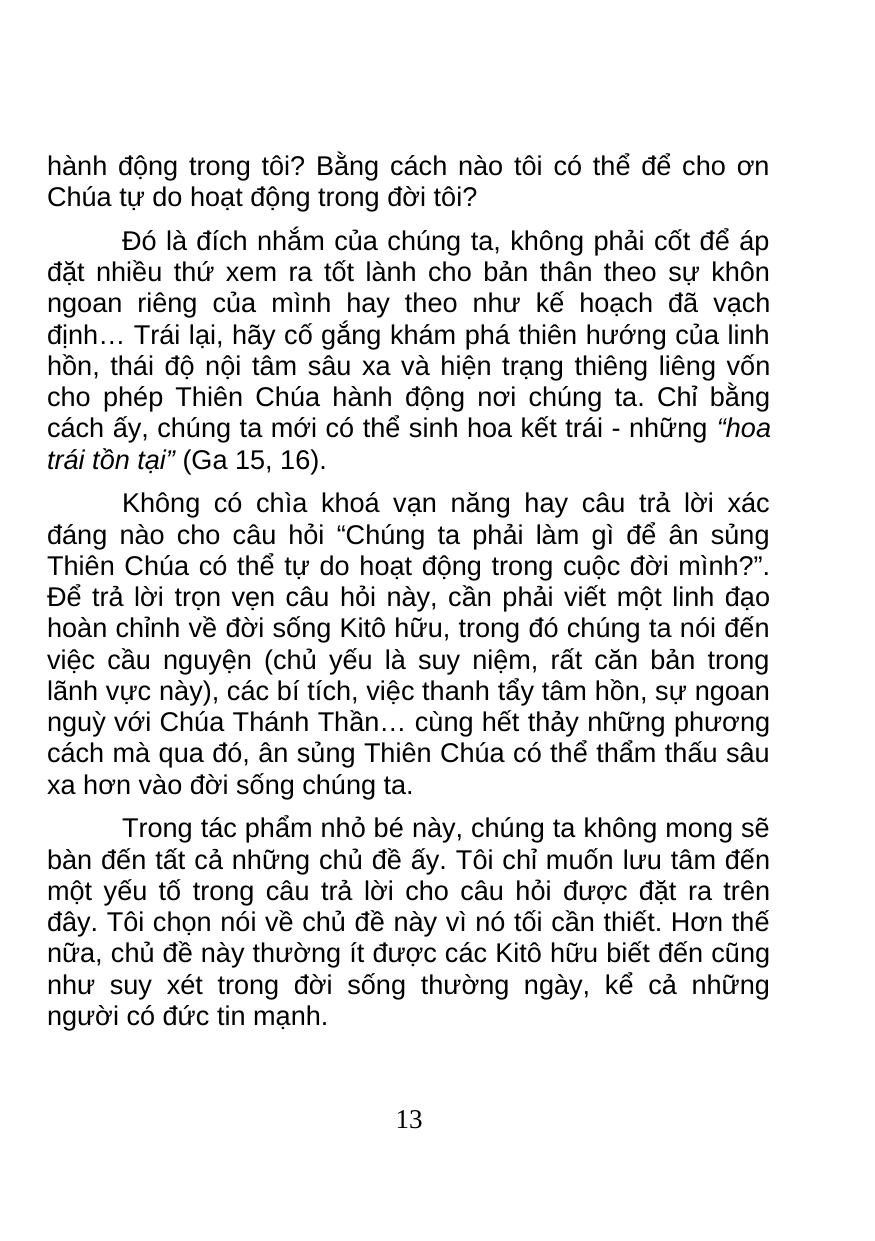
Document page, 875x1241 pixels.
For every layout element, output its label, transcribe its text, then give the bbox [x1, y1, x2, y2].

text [47, 150, 771, 212]
text Không có chìa khoá vạn năng hay câu trả lời xác đáng nào cho câu hỏi “Chúng ta phải làm gì để ân sủng Thiên Chúa có thể tự do hoạt động trong cuộc đời mình?”. Để trả lời trọn vẹn câu hỏi này, cần phải viết một linh đạo hoàn chỉnh về đời sống Kitô hữu, trong đó chúng ta nói đến việc cầu nguyện (chủ yếu là suy niệm, rất căn bản trong lãnh vực này), các bí tích, việc thanh tẩy tâm hồn, sự ngoan nguỳ với Chúa Thánh Thần… cùng hết thảy những phương cách mà qua đó, ân sủng Thiên Chúa có thể thẩm thấu sâu xa hơn vào đời sống chúng ta. [47, 487, 771, 800]
text Đó là đích nhắm của chúng ta, không phải cốt để áp đặt nhiều thứ xem ra tốt lành cho bản thân theo sự khôn ngoan riêng của mình hay theo như kế hoạch đã vạch định… Trái lại, hãy cố gắng khám phá thiên hướng của linh hồn, thái độ nội tâm sâu xa và hiện trạng thiêng liêng vốn cho phép Thiên Chúa hành động nơi chúng ta. Chỉ bằng cách ấy, chúng ta mới có thể sinh hoa kết trái - những “hoa trái tồn tại” (Ga 15, 16). [47, 225, 771, 475]
text Trong tác phẩm nhỏ bé này, chúng ta không mong sẽ bàn đến tất cả những chủ đề ấy. Tôi chỉ muốn lưu tâm đến một yếu tố trong câu trả lời cho câu hỏi được đặt ra trên đây. Tôi chọn nói về chủ đề này vì nó tối cần thiết. Hơn thế nữa, chủ đề này thường ít được các Kitô hữu biết đến cũng như suy xét trong đời sống thường ngày, kể cả những người có đức tin mạnh. [47, 812, 771, 1031]
